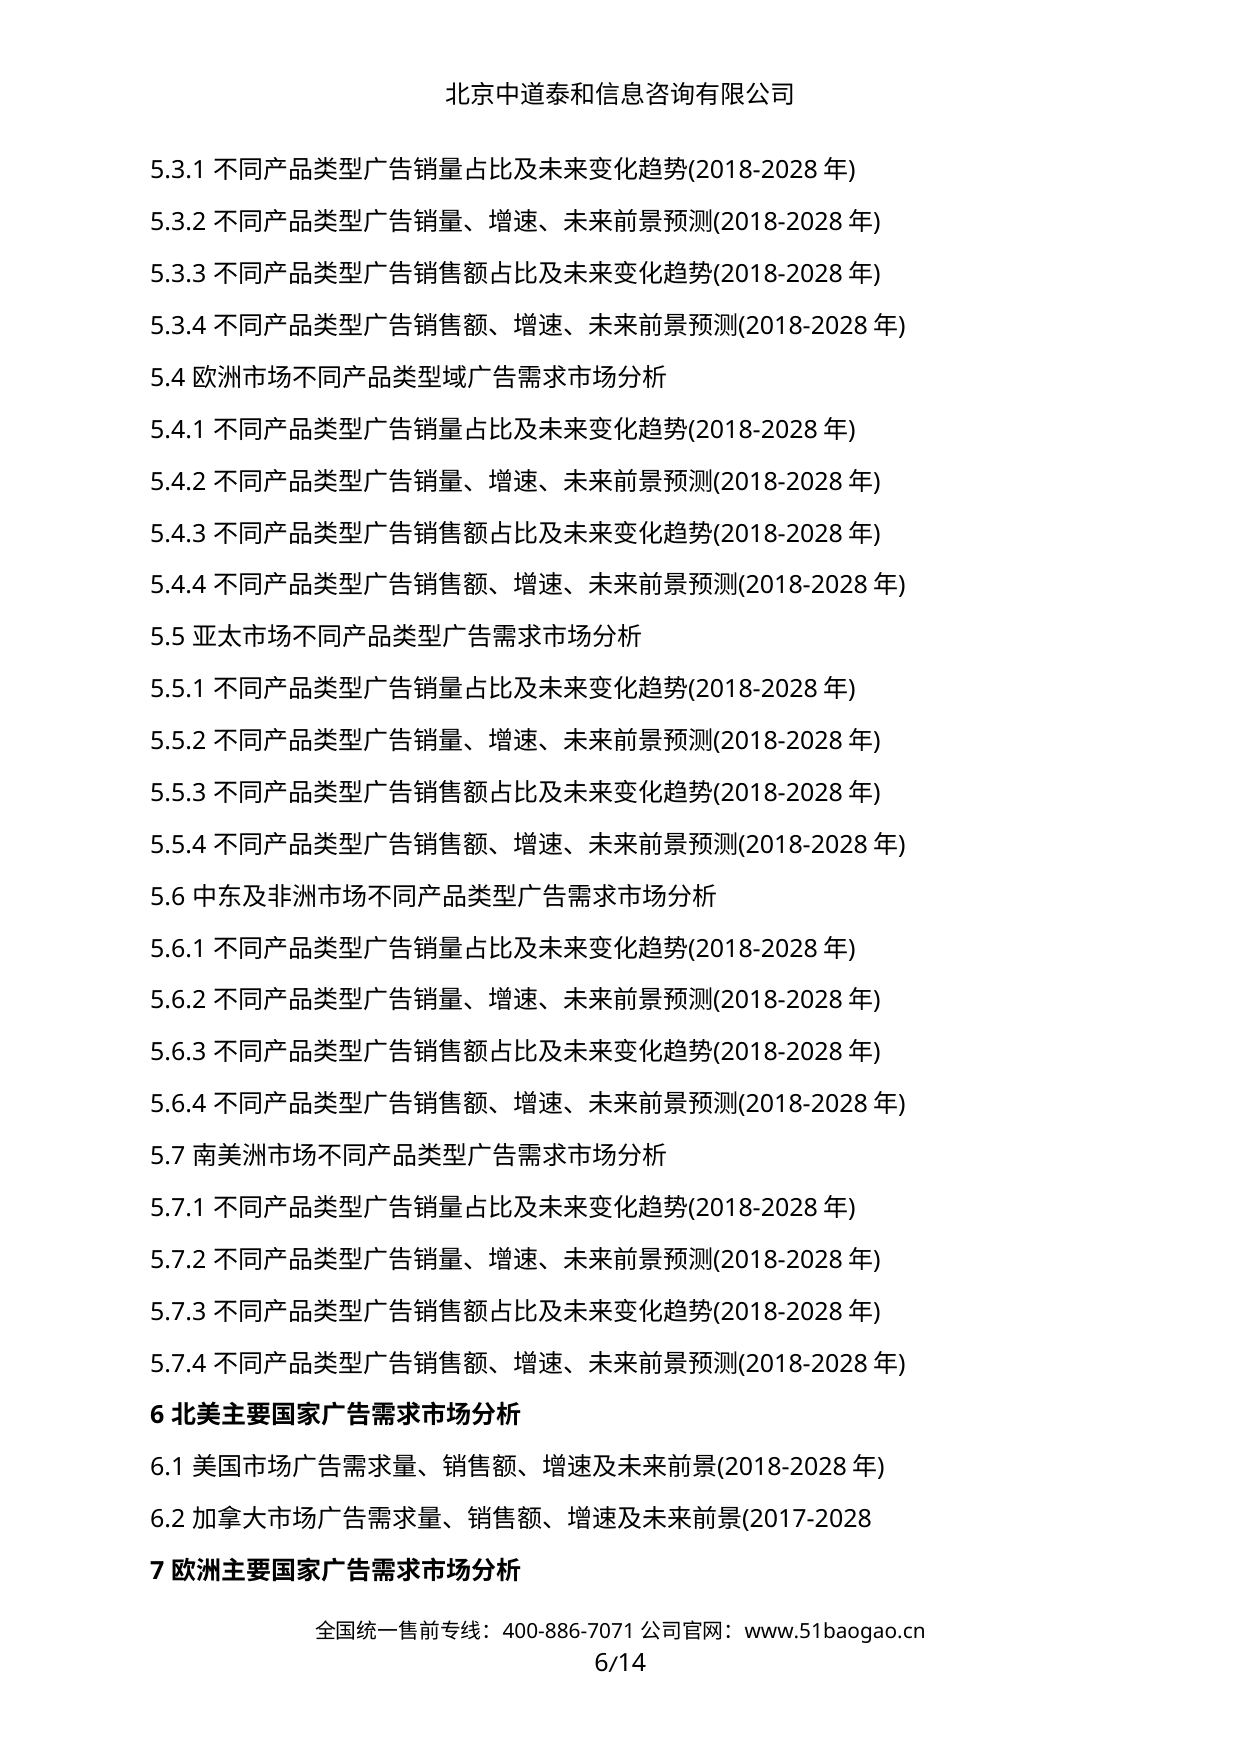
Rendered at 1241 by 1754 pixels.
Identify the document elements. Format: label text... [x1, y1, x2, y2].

text 5.7 南美洲市场不同产品类型广告需求市场分析 [150, 1136, 1090, 1172]
text 5.7.2 不同产品类型广告销量、增速、未来前景预测(2018-2028年) [150, 1239, 1090, 1276]
text 6.2 加拿大市场广告需求量、销售额、增速及未来前景(2017-2028 [150, 1499, 1090, 1535]
text 5.7.3 不同产品类型广告销售额占比及未来变化趋势(2018-2028年) [150, 1291, 1090, 1327]
text 5.3.2 不同产品类型广告销量、增速、未来前景预测(2018-2028年) [150, 202, 1090, 238]
text 5.7.1 不同产品类型广告销量占比及未来变化趋势(2018-2028年) [150, 1187, 1090, 1224]
text 6 北美主要国家广告需求市场分析 [150, 1395, 1090, 1431]
text 6.1 美国市场广告需求量、销售额、增速及未来前景(2018-2028年) [150, 1447, 1090, 1483]
text 5.6.3 不同产品类型广告销售额占比及未来变化趋势(2018-2028年) [150, 1032, 1090, 1068]
text 5.5.3 不同产品类型广告销售额占比及未来变化趋势(2018-2028年) [150, 772, 1090, 809]
text 5.4.2 不同产品类型广告销量、增速、未来前景预测(2018-2028年) [150, 461, 1090, 497]
text 5.4 欧洲市场不同产品类型域广告需求市场分析 [150, 357, 1090, 394]
text 5.5 亚太市场不同产品类型广告需求市场分析 [150, 617, 1090, 653]
text 5.5.2 不同产品类型广告销量、增速、未来前景预测(2018-2028年) [150, 721, 1090, 757]
text 5.3.3 不同产品类型广告销售额占比及未来变化趋势(2018-2028年) [150, 254, 1090, 290]
text 5.4.4 不同产品类型广告销售额、增速、未来前景预测(2018-2028年) [150, 565, 1090, 601]
text 5.6 中东及非洲市场不同产品类型广告需求市场分析 [150, 876, 1090, 912]
text 5.6.4 不同产品类型广告销售额、增速、未来前景预测(2018-2028年) [150, 1084, 1090, 1120]
text 5.3.1 不同产品类型广告销量占比及未来变化趋势(2018-2028年) [150, 150, 1090, 186]
text 5.6.2 不同产品类型广告销量、增速、未来前景预测(2018-2028年) [150, 980, 1090, 1016]
text 5.4.3 不同产品类型广告销售额占比及未来变化趋势(2018-2028年) [150, 513, 1090, 549]
text 5.5.4 不同产品类型广告销售额、增速、未来前景预测(2018-2028年) [150, 824, 1090, 861]
text 5.5.1 不同产品类型广告销量占比及未来变化趋势(2018-2028年) [150, 669, 1090, 705]
text 5.4.1 不同产品类型广告销量占比及未来变化趋势(2018-2028年) [150, 409, 1090, 446]
text 5.6.1 不同产品类型广告销量占比及未来变化趋势(2018-2028年) [150, 928, 1090, 964]
text 5.7.4 不同产品类型广告销售额、增速、未来前景预测(2018-2028年) [150, 1343, 1090, 1379]
text 7 欧洲主要国家广告需求市场分析 [150, 1551, 1090, 1587]
text 5.3.4 不同产品类型广告销售额、增速、未来前景预测(2018-2028年) [150, 306, 1090, 342]
